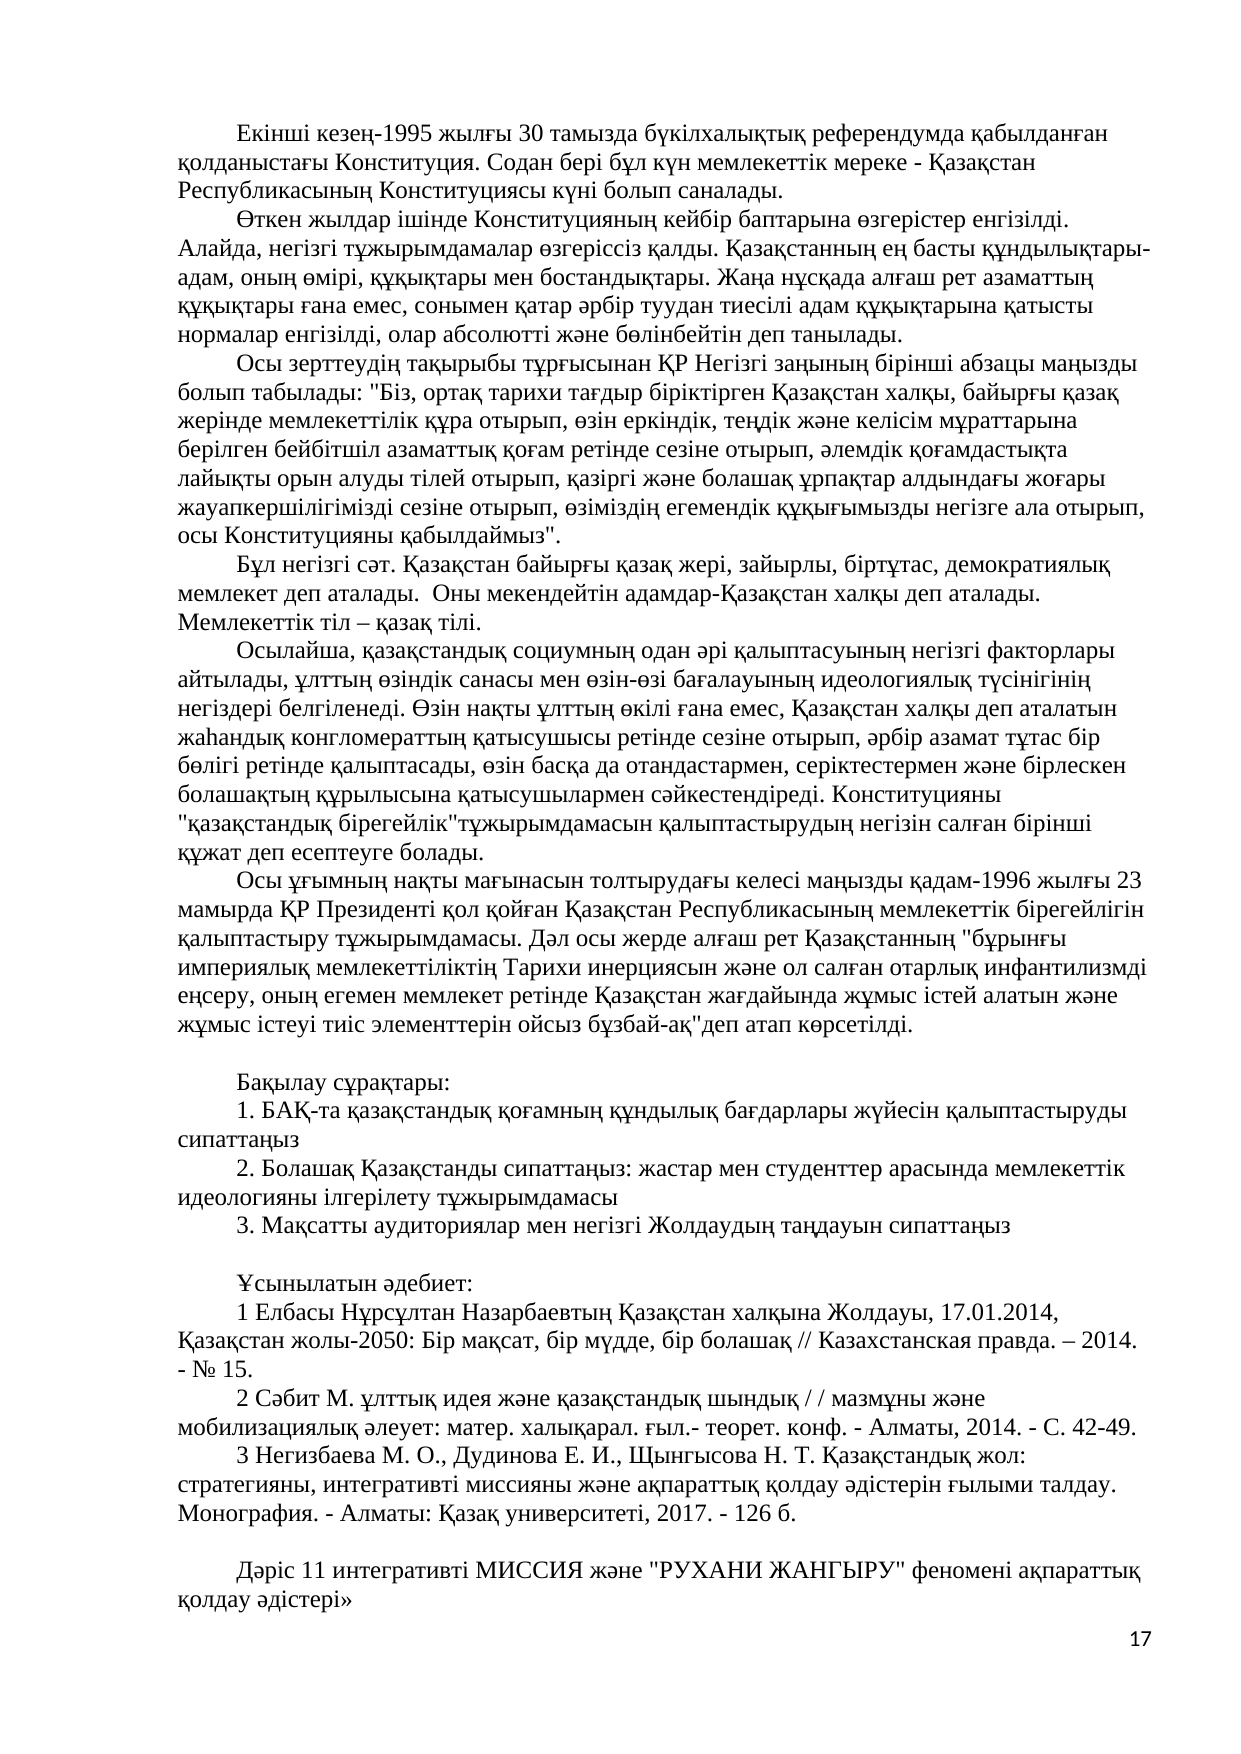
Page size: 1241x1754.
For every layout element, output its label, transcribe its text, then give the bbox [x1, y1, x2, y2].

text 1. БАҚ-та қазақстандық қоғамның құндылық бағдарлары жүйесін қалыптастыруды сипаттаңыз [177, 1096, 1152, 1153]
text Өткен жылдар ішінде Конституцияның кейбір баптарына өзгерістер енгізілді. Алайда, негізгі тұжырымдамалар өзгеріссіз қалды. Қазақстанның ең басты құндылықтары-адам, оның өмірі, құқықтары мен бостандықтары. Жаңа нұсқада алғаш рет азаматтың құқықтары ғана емес, сонымен қатар әрбір туудан тиесілі адам құқықтарына қатысты нормалар енгізілді, олар абсолютті және бөлінбейтін деп танылады. [177, 204, 1152, 348]
text Дәріс 11 интегративті МИССИЯ және "РУХАНИ ЖАНГЫРУ" феномені ақпараттық қолдау әдістері» [177, 1556, 1152, 1613]
text Ұсынылатын әдебиет: [177, 1268, 1152, 1297]
text Осы ұғымның нақты мағынасын толтырудағы келесі маңызды қадам-1996 жылғы 23 мамырда ҚР Президенті қол қойған Қазақстан Республикасының мемлекеттік бірегейлігін қалыптастыру тұжырымдамасы. Дәл осы жерде алғаш рет Қазақстанның "бұрынғы империялық мемлекеттіліктің Тарихи инерциясын және ол салған отарлық инфантилизмді еңсеру, оның егемен мемлекет ретінде Қазақстан жағдайында жұмыс істей алатын және жұмыс істеуі тиіс элементтерін ойсыз бұзбай-ақ"деп атап көрсетілді. [177, 866, 1152, 1038]
text Екінші кезең-1995 жылғы 30 тамызда бүкілхалықтық референдумда қабылданған қолданыстағы Конституция. Содан бері бұл күн мемлекеттік мереке - Қазақстан Республикасының Конституциясы күні болып саналады. [177, 118, 1152, 204]
text Бақылау сұрақтары: [177, 1067, 1152, 1096]
text 1 Елбасы Нұрсұлтан Назарбаевтың Қазақстан халқына Жолдауы, 17.01.2014, Қазақстан жолы-2050: Бір мақсат, бір мүдде, бір болашақ // Казахстанская правда. – 2014. - № 15. [177, 1297, 1152, 1383]
text 3. Мақсатты аудиториялар мен негізгі Жолдаудың таңдауын сипаттаңыз [177, 1211, 1152, 1239]
text 3 Негизбаева М. О., Дудинова Е. И., Щынгысова Н. Т. Қазақстандық жол: стратегияны, интегративті миссияны және ақпараттық қолдау әдістерін ғылыми талдау. Монография. - Алматы: Қазақ университеті, 2017. - 126 б. [177, 1441, 1152, 1527]
text 2. Болашақ Қазақстанды сипаттаңыз: жастар мен студенттер арасында мемлекеттік идеологияны ілгерілету тұжырымдамасы [177, 1153, 1152, 1211]
text Осылайша, қазақстандық социумның одан әрі қалыптасуының негізгі факторлары айтылады, ұлттың өзіндік санасы мен өзін-өзі бағалауының идеологиялық түсінігінің негіздері белгіленеді. Өзін нақты ұлттың өкілі ғана емес, Қазақстан халқы деп аталатын жаһандық конгломераттың қатысушысы ретінде сезіне отырып, әрбір азамат тұтас бір бөлігі ретінде қалыптасады, өзін басқа да отандастармен, серіктестермен және бірлескен болашақтың құрылысына қатысушылармен сәйкестендіреді. Конституцияны "қазақстандық бірегейлік"тұжырымдамасын қалыптастырудың негізін салған бірінші құжат деп есептеуге болады. [177, 636, 1152, 866]
text 2 Сәбит М. ұлттық идея және қазақстандық шындық / / мазмұны және мобилизациялық әлеует: матер. халықарал. ғыл.- теорет. конф. - Алматы, 2014. - С. 42-49. [177, 1383, 1152, 1441]
text Осы зерттеудің тақырыбы тұрғысынан ҚР Негізгі заңының бірінші абзацы маңызды болып табылады: "Біз, ортақ тарихи тағдыр біріктірген Қазақстан халқы, байырғы қазақ жерінде мемлекеттілік құра отырып, өзін еркіндік, теңдік және келісім мұраттарына берілген бейбітшіл азаматтық қоғам ретінде сезіне отырып, әлемдік қоғамдастықта лайықты орын алуды тілей отырып, қазіргі және болашақ ұрпақтар алдындағы жоғары жауапкершілігімізді сезіне отырып, өзіміздің егемендік құқығымызды негізге ала отырып, осы Конституцияны қабылдаймыз". [177, 348, 1152, 549]
text Бұл негізгі сәт. Қазақстан байырғы қазақ жері, зайырлы, біртұтас, демократиялық мемлекет деп аталады. Оны мекендейтін адамдар-Қазақстан халқы деп аталады. Мемлекеттік тіл – қазақ тілі. [177, 549, 1152, 636]
